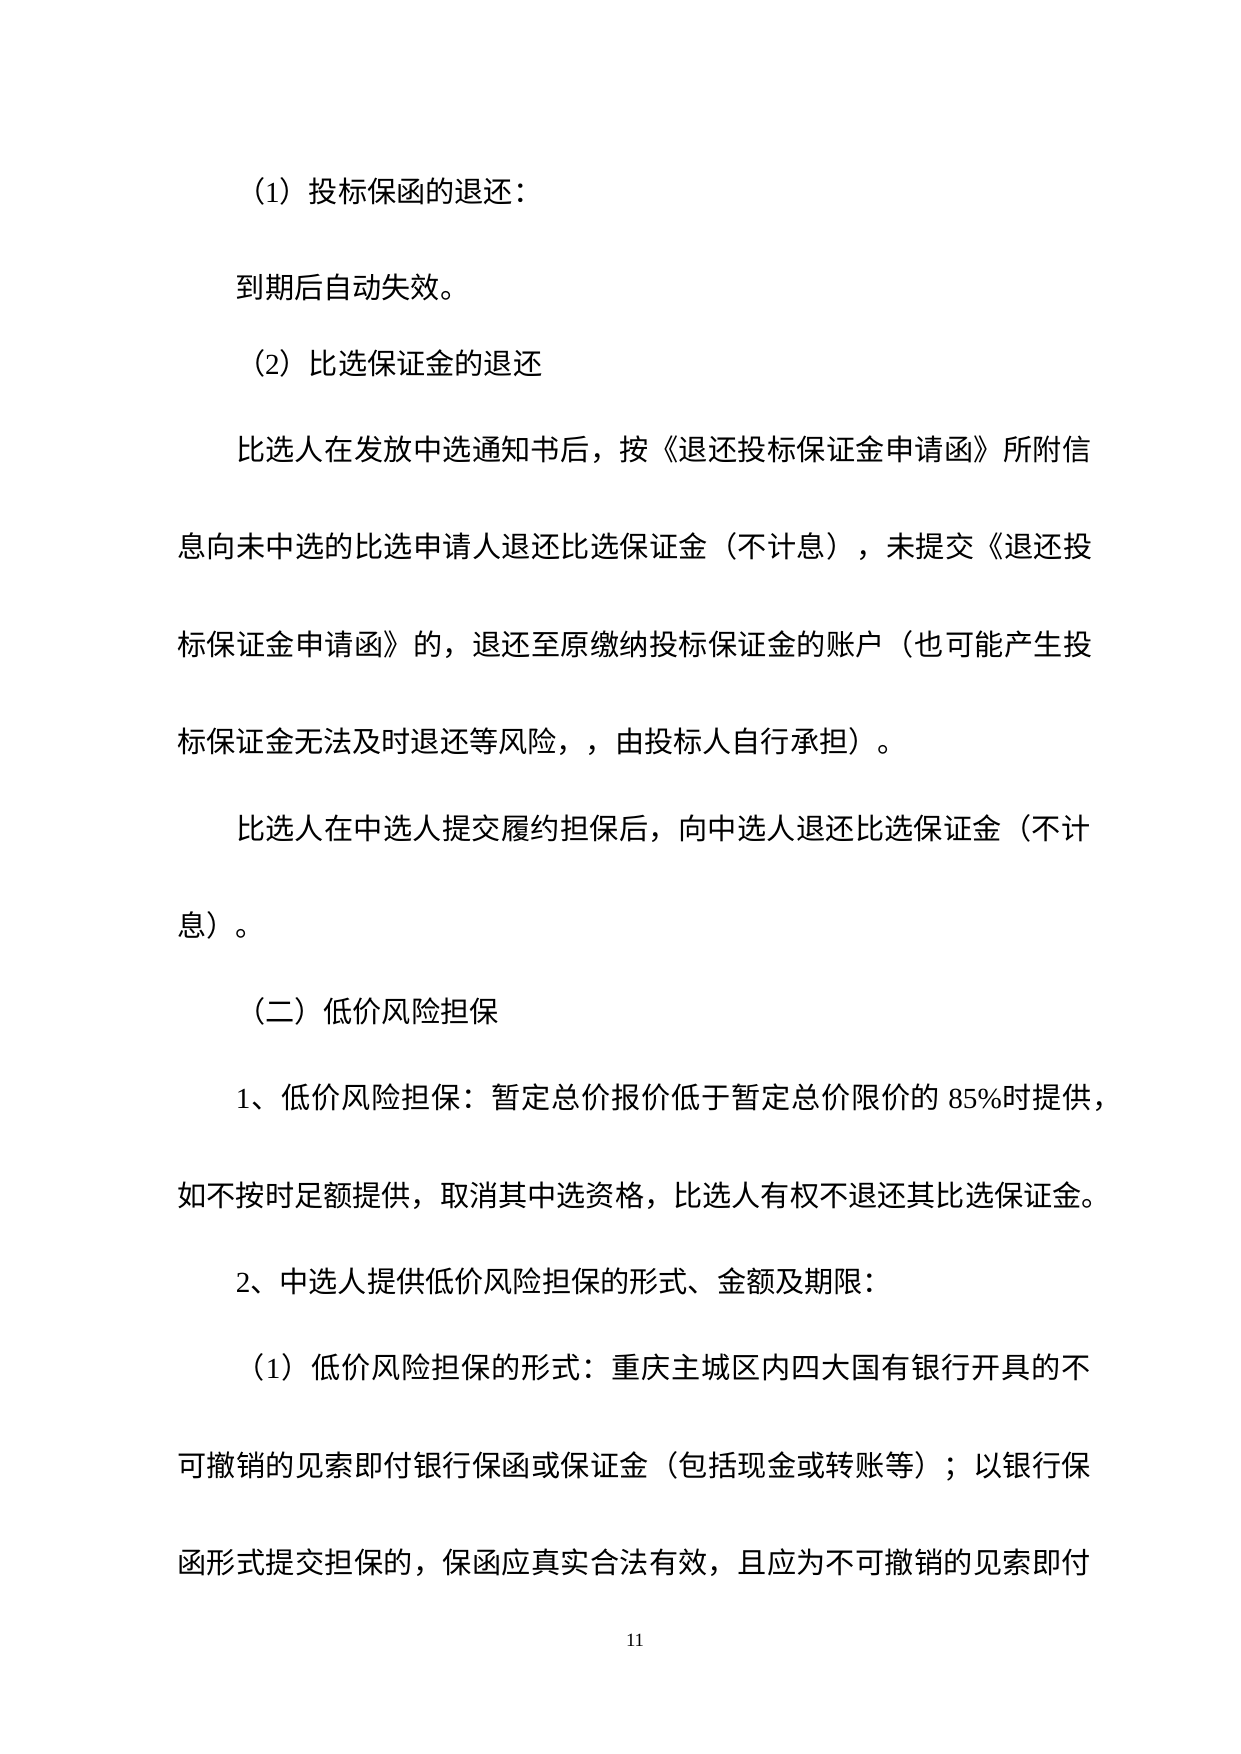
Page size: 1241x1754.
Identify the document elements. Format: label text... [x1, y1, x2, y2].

text （二）低价风险担保 [177, 977, 1092, 1042]
text 比选人在发放中选通知书后，按《退还投标保证金申请函》所附信息向未中选的比选申请人退还比选保证金（不计息），未提交《退还投标保证金申请函》的，退还至原缴纳投标保证金的账户（也可能产生投标保证金无法及时退还等风险，，由投标人自行承担）。 [177, 415, 1092, 773]
text 1、低价风险担保：暂定总价报价低于暂定总价限价的85%时提供，如不按时足额提供，取消其中选资格，比选人有权不退还其比选保证金。 [177, 1064, 1092, 1226]
subtitle 到期后自动失效。 [177, 254, 1092, 319]
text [177, 1333, 1092, 1593]
text （1）投标保函的退还： [177, 157, 1092, 222]
text 比选人在中选人提交履约担保后，向中选人退还比选保证金（不计息）。 [177, 794, 1092, 956]
text 2、中选人提供低价风险担保的形式、金额及期限： [177, 1247, 1092, 1312]
text （2）比选保证金的退还 [177, 329, 1092, 394]
